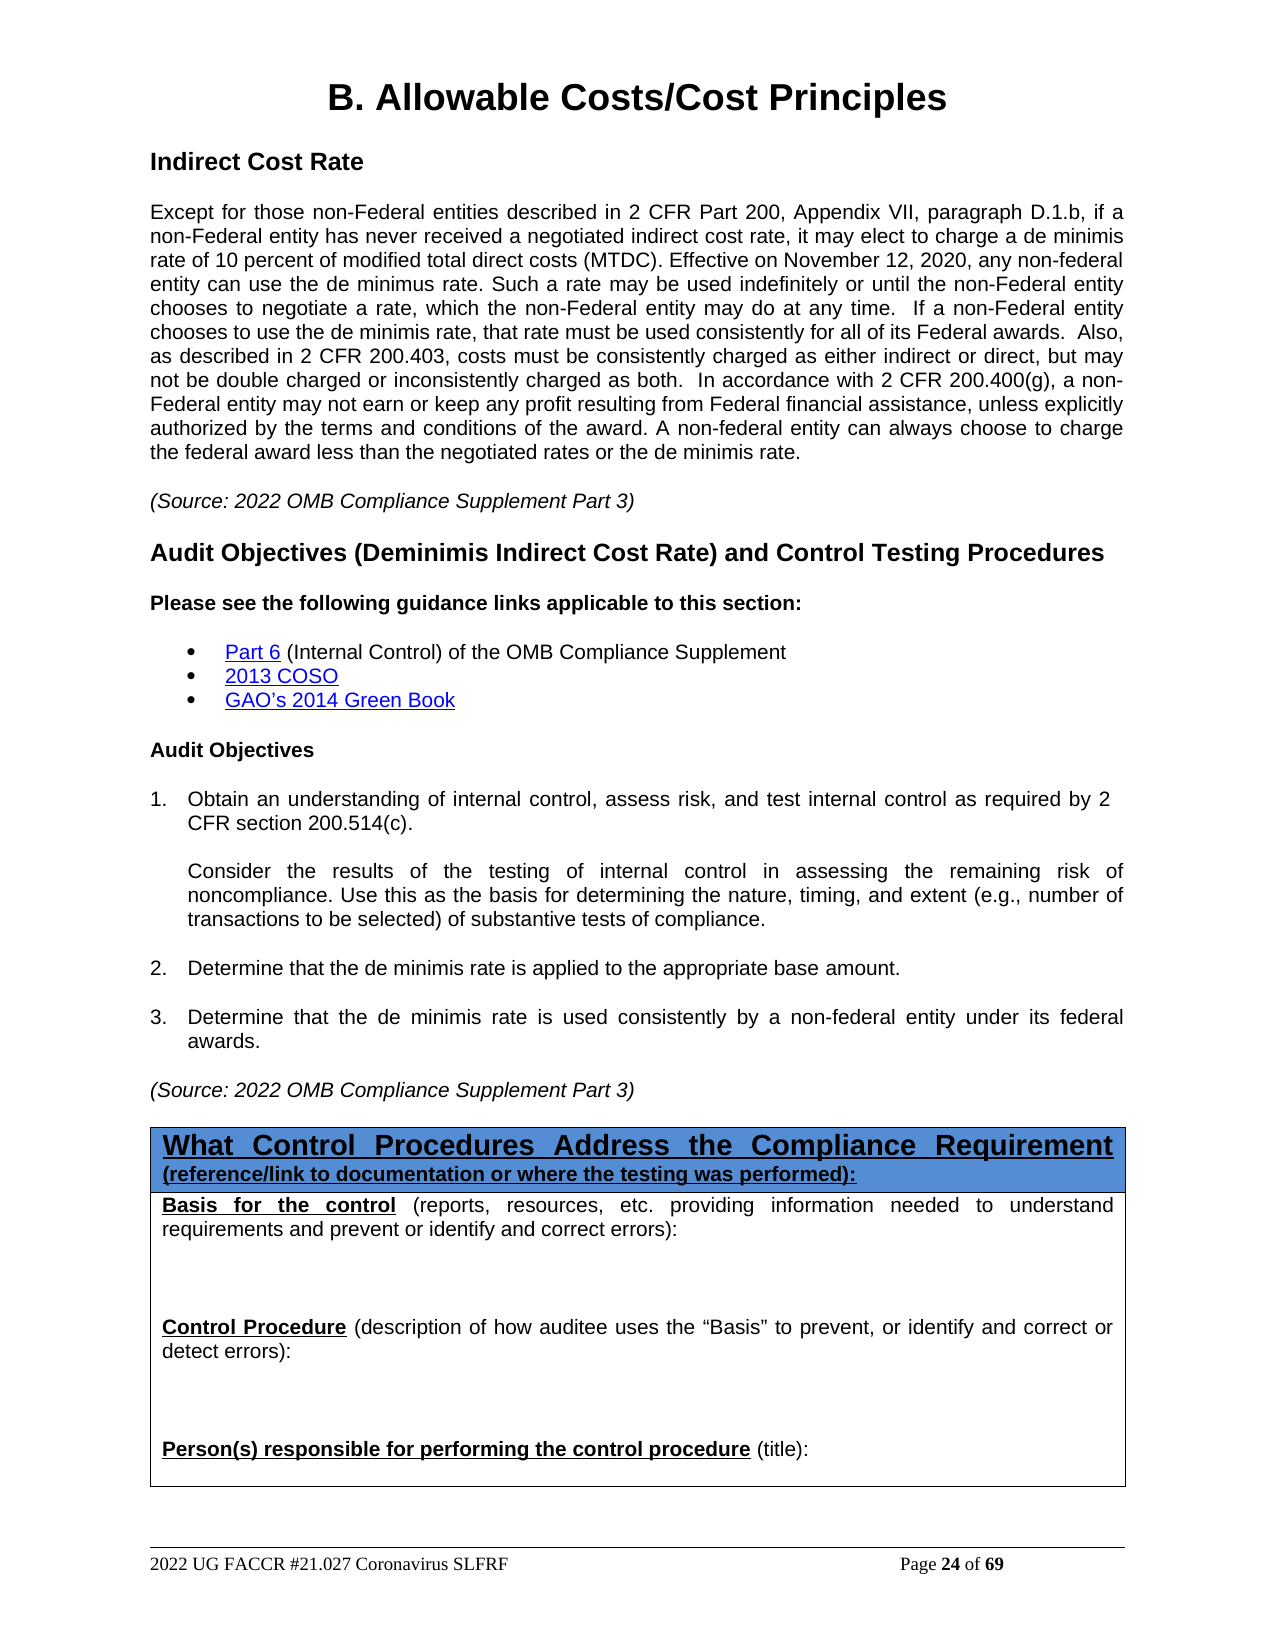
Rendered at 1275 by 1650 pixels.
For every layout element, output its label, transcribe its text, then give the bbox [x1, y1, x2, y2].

list 2013 COSO [187, 664, 1125, 688]
list GAO’s 2014 Green Book [187, 688, 1125, 712]
text Consider the results of the testing of internal control in assessing the remaining risk of noncompliance. Use this as the basis for determining the nature, timing, and extent (e.g., number of transactions to be selected) of substantive tests of compliance. [150, 859, 1125, 931]
subtitle Indirect Cost Rate [150, 150, 1125, 175]
list Determine that the de minimis rate is applied to the appropriate base amount. [150, 956, 1125, 980]
subtitle Audit Objectives (Deminimis Indirect Cost Rate) and Control Testing Procedures [150, 537, 1125, 566]
text Please see the following guidance links applicable to this section: [150, 591, 1125, 615]
text Audit Objectives [150, 737, 1125, 761]
table_header What Control Procedures Address the Compliance Requirement (reference/link to documentation or where the testing was performed): [151, 1128, 1125, 1192]
list Obtain an understanding of internal control, assess risk, and test internal control as required by 2 CFR section 200.514(c). [150, 786, 1113, 834]
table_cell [151, 1193, 1125, 1486]
text (Source: 2022 OMB Compliance Supplement Part 3) [150, 488, 1125, 512]
list Determine that the de minimis rate is used consistently by a non-federal entity under its federal awards. [150, 1005, 1125, 1053]
list Part 6 (Internal Control) of the OMB Compliance Supplement [187, 640, 1125, 664]
text Except for those non-Federal entities described in 2 CFR Part 200, Appendix VII, paragraph D.1.b, if a non-Federal entity has never received a negotiated indirect cost rate, it may elect to charge a de minimis rate of 10 percent of modified total direct costs (MTDC). Effective on November 12, 2020, any non-federal entity can use the de minimus rate. Such a rate may be used indefinitely or until the non-Federal entity chooses to negotiate a rate, which the non-Federal entity may do at any time. If a non-Federal entity chooses to use the de minimis rate, that rate must be used consistently for all of its Federal awards. Also, as described in 2 CFR 200.403, costs must be consistently charged as either indirect or direct, but may not be double charged or inconsistently charged as both. In accordance with 2 CFR 200.400(g), a non-Federal entity may not earn or keep any profit resulting from Federal financial assistance, unless explicitly authorized by the terms and conditions of the award. A non-federal entity can always choose to charge the federal award less than the negotiated rates or the de minimis rate. [150, 200, 1125, 463]
text (Source: 2022 OMB Compliance Supplement Part 3) [150, 1078, 1125, 1102]
